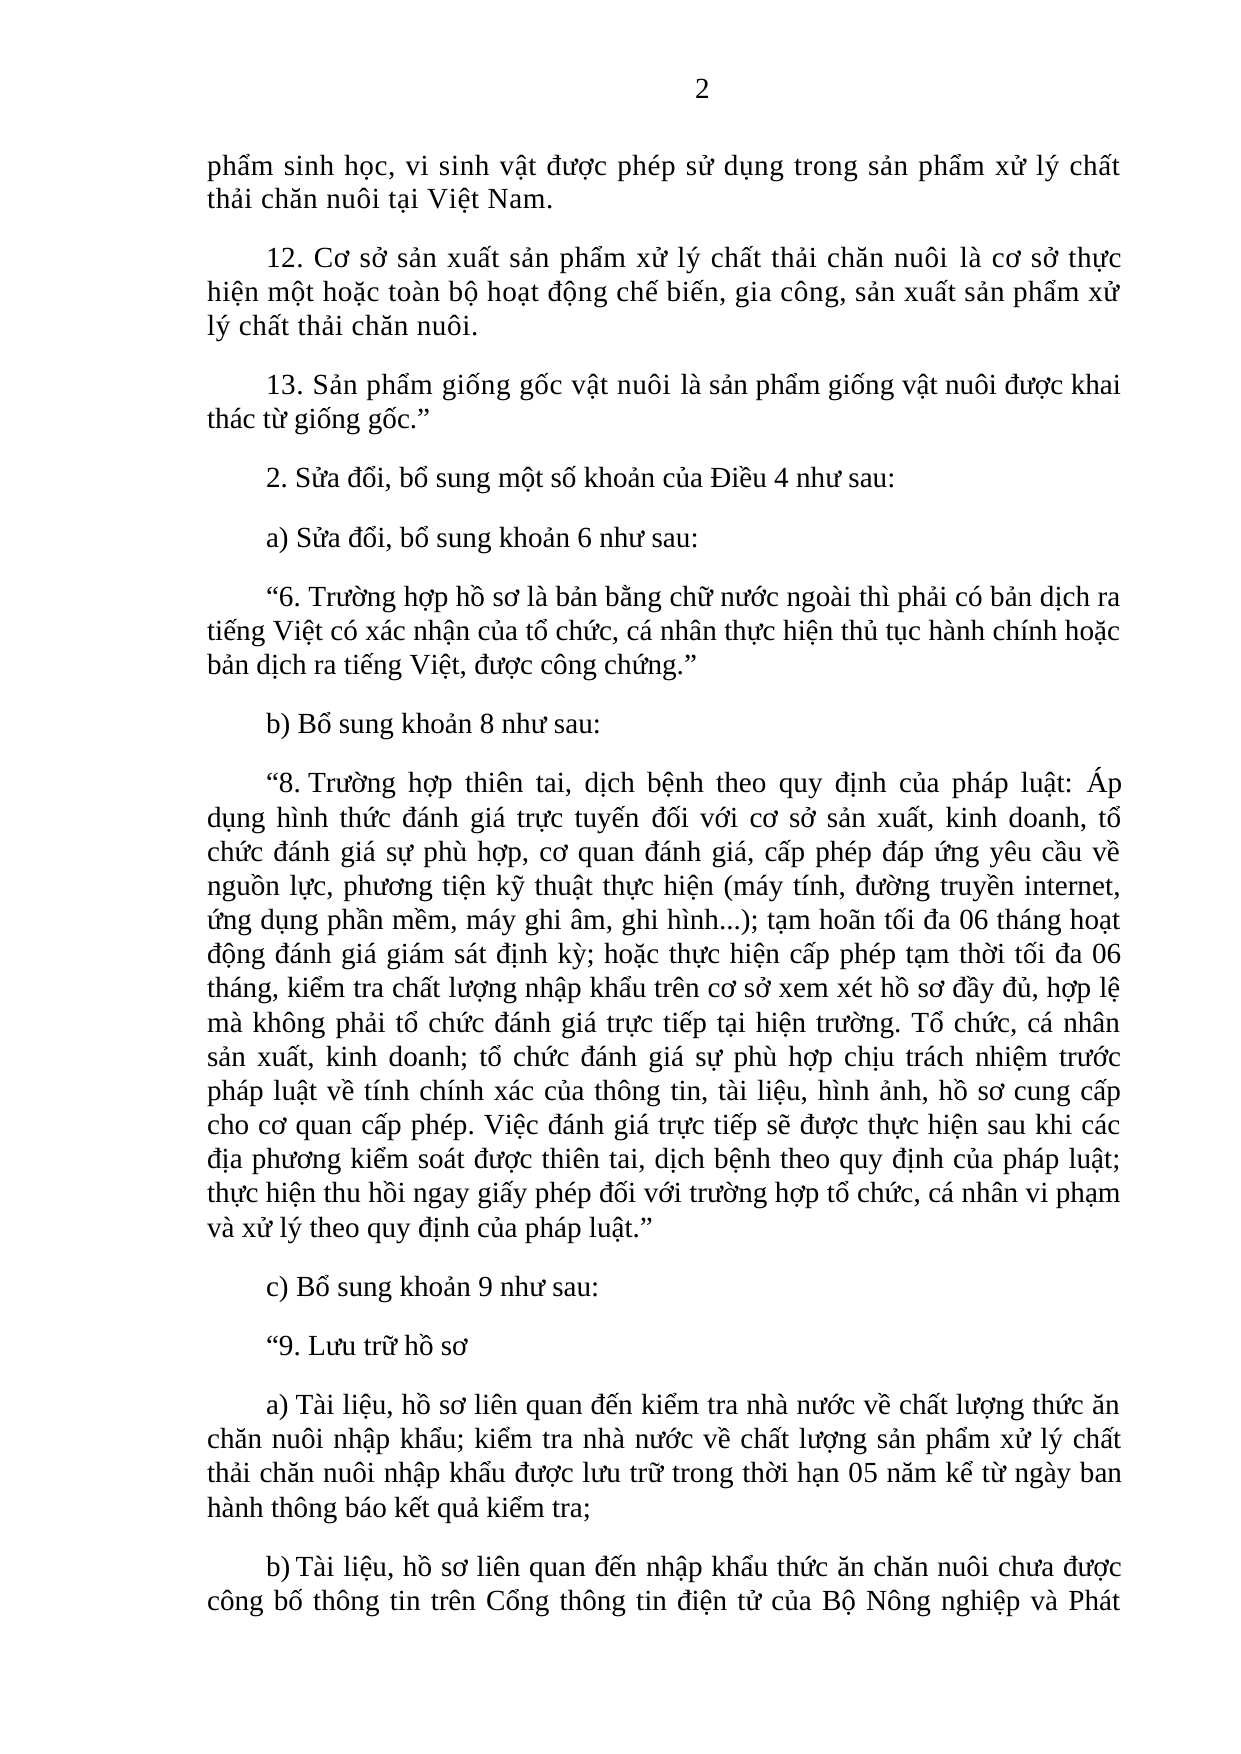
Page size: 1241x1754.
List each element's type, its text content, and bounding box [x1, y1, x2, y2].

text “6. Trường hợp hồ sơ là bản bằng chữ nước ngoài thì phải có bản dịch ra tiếng Việt có xác nhận của tổ chức, cá nhân thực hiện thủ tục hành chính hoặc bản dịch ra tiếng Việt, được công chứng.” [207, 579, 1122, 681]
list Tài liệu, hồ sơ liên quan đến kiểm tra nhà nước về chất lượng thức ăn chăn nuôi nhập khẩu; kiểm tra nhà nước về chất lượng sản phẩm xử lý chất thải chăn nuôi nhập khẩu được lưu trữ trong thời hạn 05 năm kể từ ngày ban hành thông báo kết quả kiểm tra; [207, 1387, 1122, 1523]
text “9. Lưu trữ hồ sơ [207, 1328, 1122, 1362]
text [207, 148, 1122, 215]
text 12. Cơ sở sản xuất sản phẩm xử lý chất thải chăn nuôi là cơ sở thực hiện một hoặc toàn bộ hoạt động chế biến, gia công, sản xuất sản phẩm xử lý chất thải chăn nuôi. [207, 240, 1122, 342]
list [207, 1549, 1122, 1617]
text a) Sửa đổi, bổ sung khoản 6 như sau: [207, 520, 1122, 553]
text 13. Sản phẩm giống gốc vật nuôi là sản phẩm giống vật nuôi được khai thác từ giống gốc.” [207, 367, 1122, 435]
text b) Bổ sung khoản 8 như sau: [207, 706, 1122, 740]
text c) Bổ sung khoản 9 như sau: [207, 1269, 1122, 1302]
text “8. Trường hợp thiên tai, dịch bệnh theo quy định của pháp luật: Áp dụng hình thức đánh giá trực tuyến đối với cơ sở sản xuất, kinh doanh, tổ chức đánh giá sự phù hợp, cơ quan đánh giá, cấp phép đáp ứng yêu cầu về nguồn lực, phương tiện kỹ thuật thực hiện (máy tính, đường truyền internet, ứng dụng phần mềm, máy ghi âm, ghi hình...); tạm hoãn tối đa 06 tháng hoạt động đánh giá giám sát định kỳ; hoặc thực hiện cấp phép tạm thời tối đa 06 tháng, kiểm tra chất lượng nhập khẩu trên cơ sở xem xét hồ sơ đầy đủ, hợp lệ mà không phải tổ chức đánh giá trực tiếp tại hiện trường. Tổ chức, cá nhân sản xuất, kinh doanh; tổ chức đánh giá sự phù hợp chịu trách nhiệm trước pháp luật về tính chính xác của thông tin, tài liệu, hình ảnh, hồ sơ cung cấp cho cơ quan cấp phép. Việc đánh giá trực tiếp sẽ được thực hiện sau khi các địa phương kiểm soát được thiên tai, dịch bệnh theo quy định của pháp luật; thực hiện thu hồi ngay giấy phép đối với trường hợp tổ chức, cá nhân vi phạm và xử lý theo quy định của pháp luật.” [207, 766, 1122, 1243]
text 2. Sửa đổi, bổ sung một số khoản của Điều 4 như sau: [207, 461, 1122, 494]
